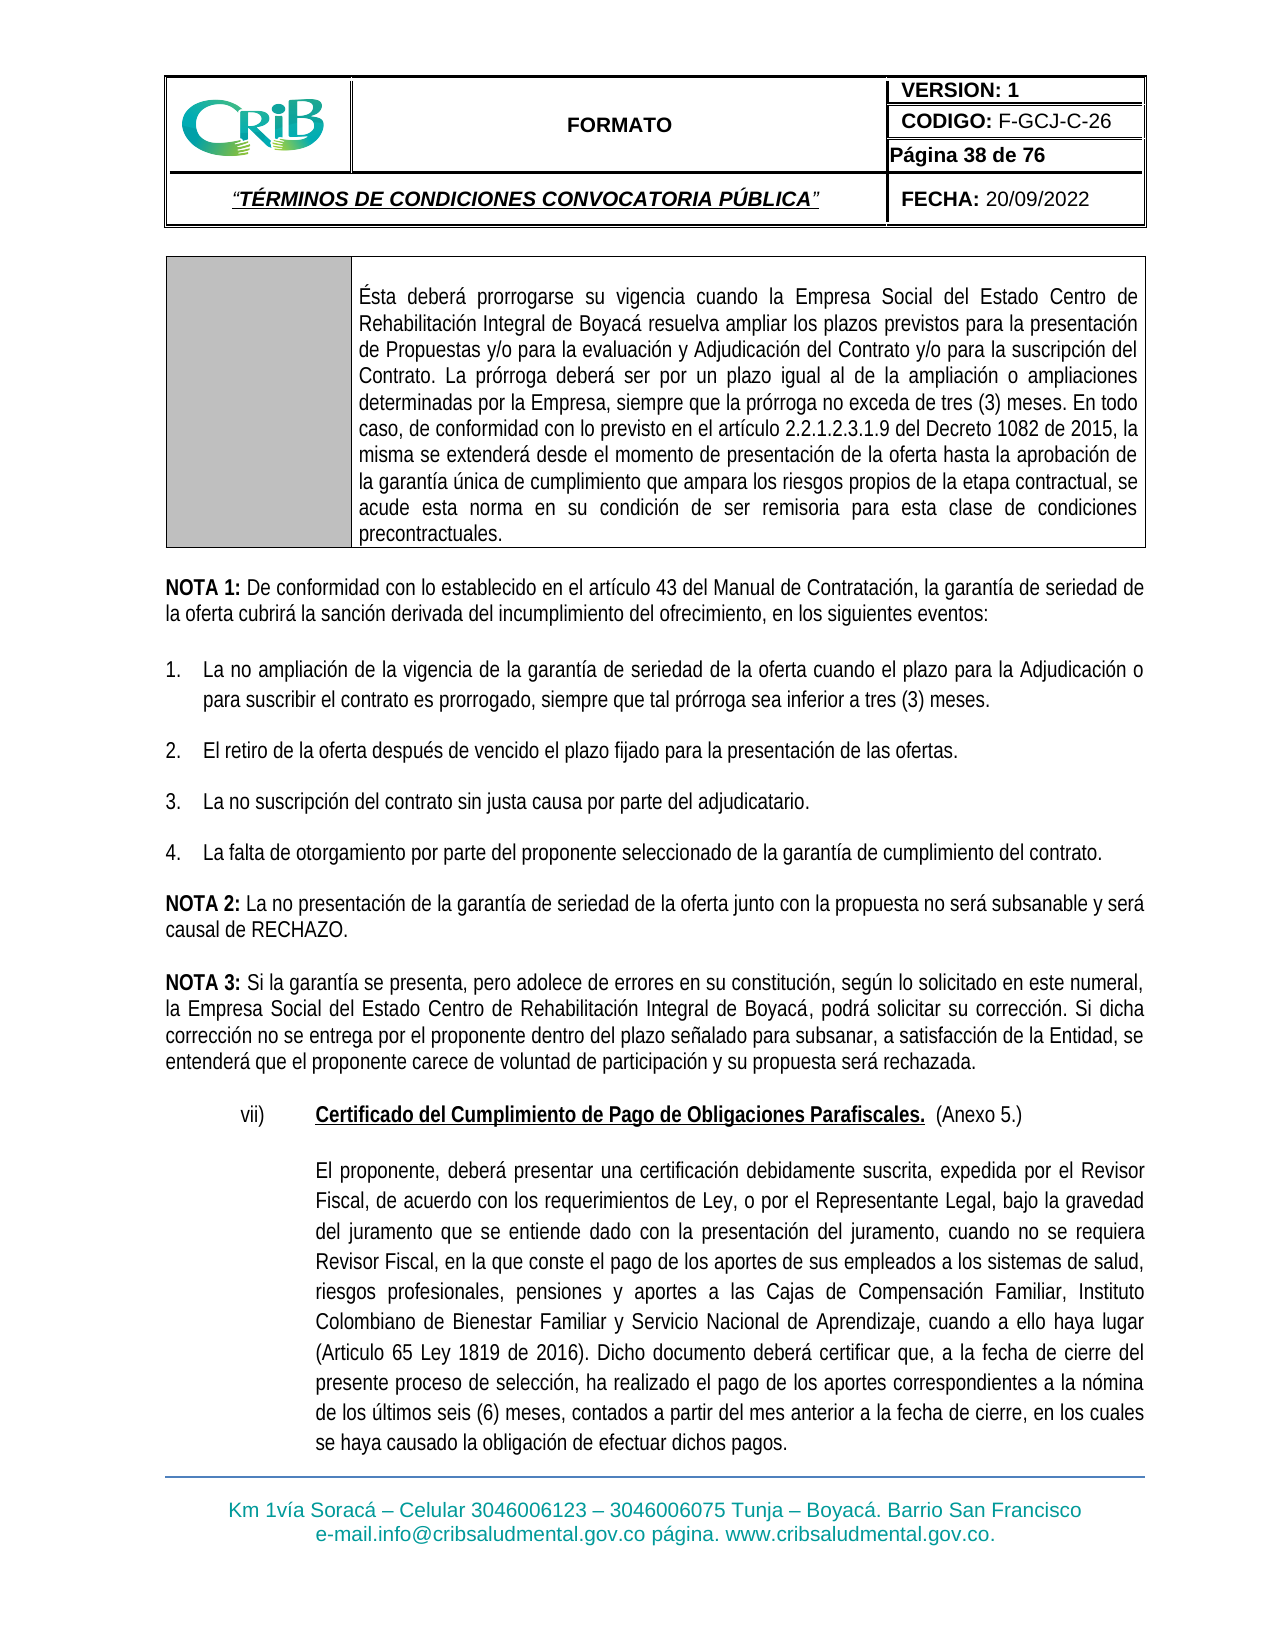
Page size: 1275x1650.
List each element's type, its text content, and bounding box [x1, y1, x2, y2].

list Certificado del Cumplimiento de Pago de Obligaciones Parafiscales. (Anexo 5.) [240, 1101, 1145, 1127]
list El retiro de la oferta después de vencido el plazo fijado para la presentación de las ofertas. [165, 737, 1145, 763]
list La falta de otorgamiento por parte del proponente seleccionado de la garantía de cumplimiento del contrato. [165, 839, 1145, 865]
text NOTA 1: De conformidad con lo establecido en el artículo 43 del Manual de Contratación, la garantía de seriedad de la oferta cubrirá la sanción derivada del incumplimiento del ofrecimiento, en los siguientes eventos: [165, 574, 1145, 627]
list La no suscripción del contrato sin justa causa por parte del adjudicatario. [165, 788, 1145, 814]
list El proponente, deberá presentar una certificación debidamente suscrita, expedida por el Revisor Fiscal, de acuerdo con los requerimientos de Ley, o por el Representante Legal, bajo la gravedad del juramento que se entiende dado con la presentación del juramento, cuando no se requiera Revisor Fiscal, en la que conste el pago de los aportes de sus empleados a los sistemas de salud, riesgos profesionales, pensiones y aportes a las Cajas de Compensación Familiar, Instituto Colombiano de Bienestar Familiar y Servicio Nacional de Aprendizaje, cuando a ello haya lugar (Articulo 65 Ley 1819 de 2016). Dicho documento deberá certificar que, a la fecha de cierre del presente proceso de selección, ha realizado el pago de los aportes correspondientes a la nómina de los últimos seis (6) meses, contados a partir del mes anterior a la fecha de cierre, en los cuales se haya causado la obligación de efectuar dichos pagos. [315, 1157, 1145, 1456]
table_cell VIGENCIA [167, 257, 351, 547]
text NOTA 2: La no presentación de la garantía de seriedad de la oferta junto con la propuesta no será subsanable y será causal de RECHAZO. [165, 890, 1145, 943]
text NOTA 3: Si la garantía se presenta, pero adolece de errores en su constitución, según lo solicitado en este numeral, la Empresa Social del Estado Centro de Rehabilitación Integral de Boyacá, podrá solicitar su corrección. Si dicha corrección no se entrega por el proponente dentro del plazo señalado para subsanar, a satisfacción de la Entidad, se entenderá que el proponente carece de voluntad de participación y su propuesta será rechazada. [165, 969, 1145, 1074]
picture [167, 87, 341, 163]
list La no ampliación de la vigencia de la garantía de seriedad de la oferta cuando el plazo para la Adjudicación o para suscribir el contrato es prorrogado, siempre que tal prórroga sea inferior a tres (3) meses. [165, 656, 1145, 712]
